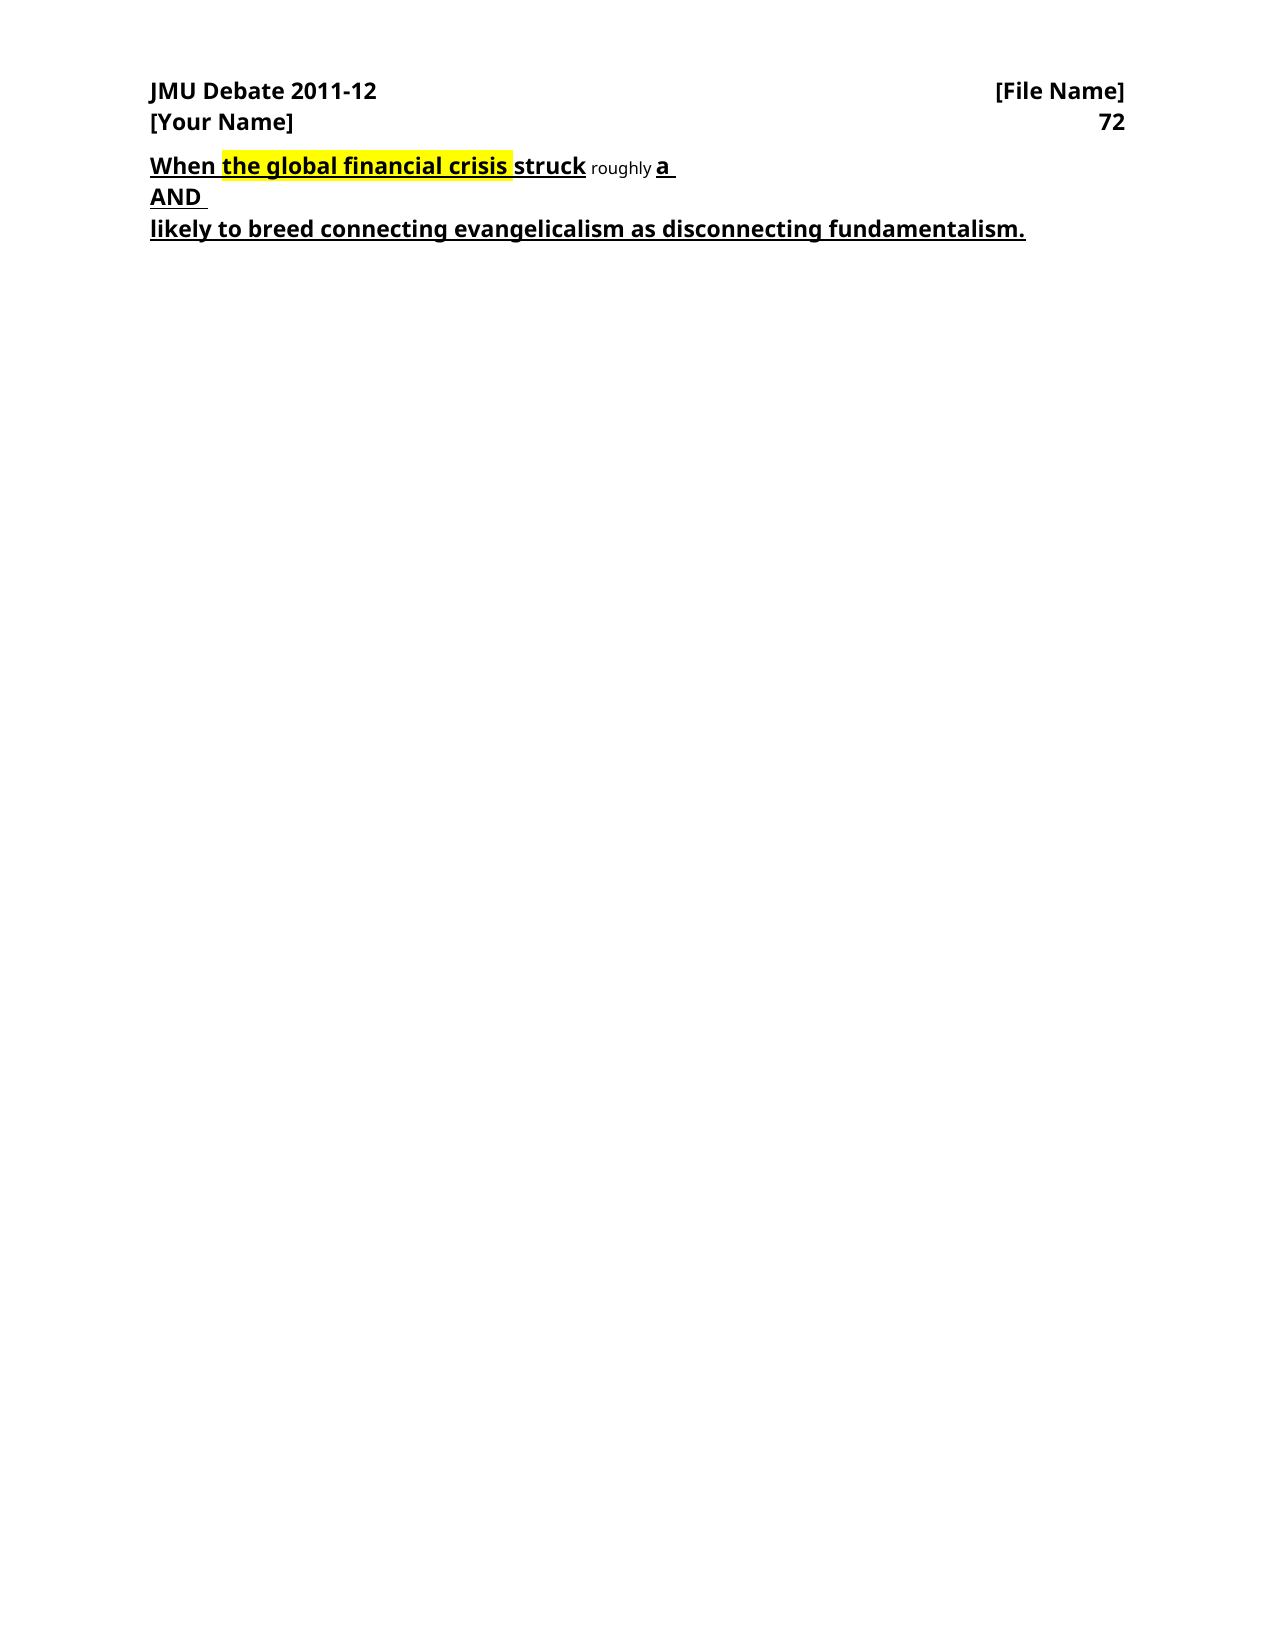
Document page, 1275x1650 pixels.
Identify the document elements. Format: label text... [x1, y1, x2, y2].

text AND [150, 181, 1125, 212]
text When the global financial crisis struck roughly a [513, 150, 1125, 181]
text likely to breed connecting evangelicalism as disconnecting fundamentalism. [150, 212, 1125, 244]
